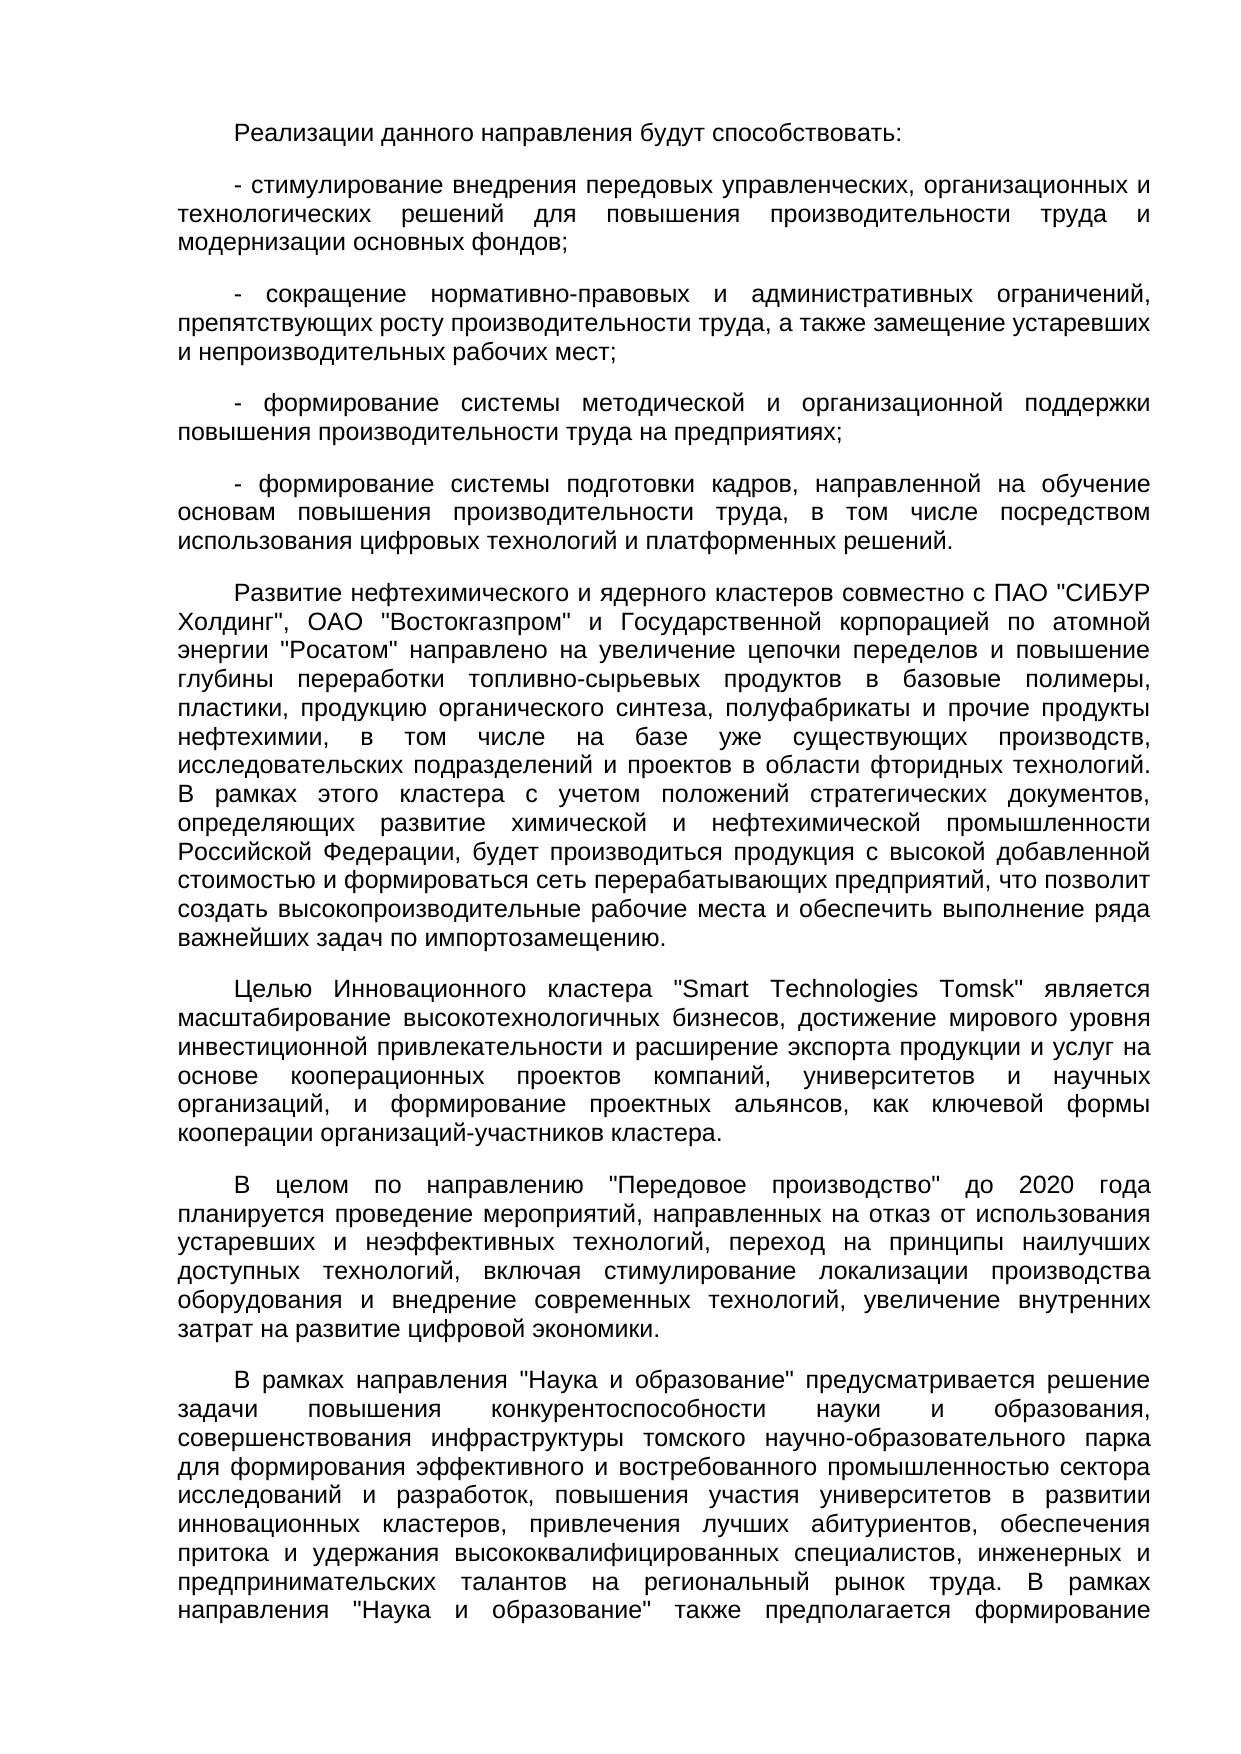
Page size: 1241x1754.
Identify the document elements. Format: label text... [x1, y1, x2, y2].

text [177, 1365, 1152, 1624]
text Реализации данного направления будут способствовать: [177, 118, 1152, 147]
text Целью Инновационного кластера "Smart Technologies Tomsk" является масштабирование высокотехнологичных бизнесов, достижение мирового уровня инвестиционной привлекательности и расширение экспорта продукции и услуг на основе кооперационных проектов компаний, университетов и научных организаций, и формирование проектных альянсов, как ключевой формы кооперации организаций-участников кластера. [177, 974, 1152, 1147]
text - сокращение нормативно-правовых и административных ограничений, препятствующих росту производительности труда, а также замещение устаревших и непроизводительных рабочих мест; [177, 279, 1152, 365]
text - формирование системы подготовки кадров, направленной на обучение основам повышения производительности труда, в том числе посредством использования цифровых технологий и платформенных решений. [177, 468, 1152, 555]
text В целом по направлению "Передовое производство" до 2020 года планируется проведение мероприятий, направленных на отказ от использования устаревших и неэффективных технологий, переход на принципы наилучших доступных технологий, включая стимулирование локализации производства оборудования и внедрение современных технологий, увеличение внутренних затрат на развитие цифровой экономики. [177, 1170, 1152, 1342]
text Развитие нефтехимического и ядерного кластеров совместно с ПАО "СИБУР Холдинг", ОАО "Востокгазпром" и Государственной корпорацией по атомной энергии "Росатом" направлено на увеличение цепочки переделов и повышение глубины переработки топливно-сырьевых продуктов в базовые полимеры, пластики, продукцию органического синтеза, полуфабрикаты и прочие продукты нефтехимии, в том числе на базе уже существующих производств, исследовательских подразделений и проектов в области фторидных технологий. В рамках этого кластера с учетом положений стратегических документов, определяющих развитие химической и нефтехимической промышленности Российской Федерации, будет производиться продукция с высокой добавленной стоимостью и формироваться сеть перерабатывающих предприятий, что позволит создать высокопроизводительные рабочие места и обеспечить выполнение ряда важнейших задач по импортозамещению. [177, 578, 1152, 951]
text - стимулирование внедрения передовых управленческих, организационных и технологических решений для повышения производительности труда и модернизации основных фондов; [177, 170, 1152, 256]
text - формирование системы методической и организационной поддержки повышения производительности труда на предприятиях; [177, 388, 1152, 446]
